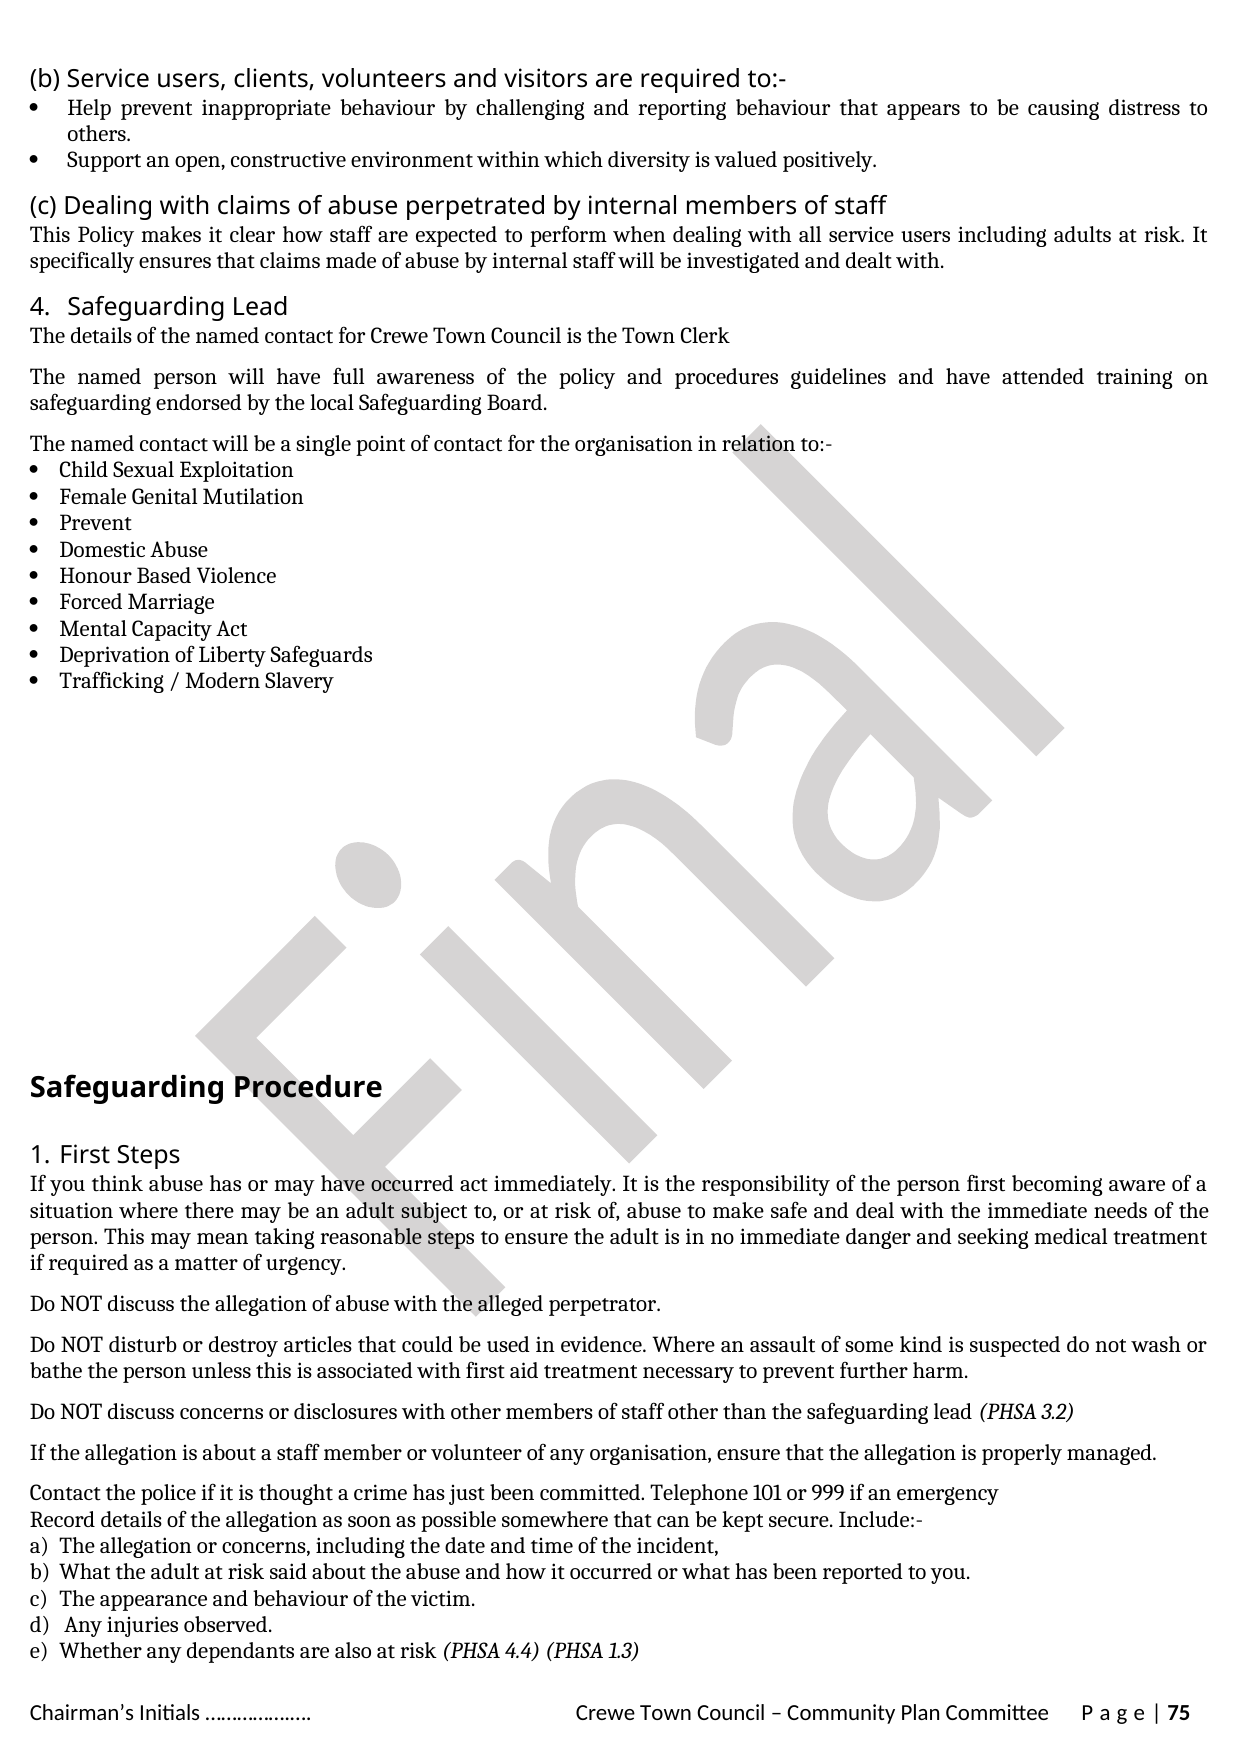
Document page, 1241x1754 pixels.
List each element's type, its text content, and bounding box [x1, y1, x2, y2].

text If you think abuse has or may have occurred act immediately. It is the responsibility of the person first becoming aware of a situation where there may be an adult subject to, or at risk of, abuse to make safe and deal with the immediate needs of the person. This may mean taking reasonable steps to ensure the adult is in no immediate danger and seeking medical treatment if required as a matter of urgency. [29, 1171, 1211, 1276]
list The allegation or concerns, including the date and time of the incident, [29, 1533, 1211, 1559]
list First Steps [29, 1137, 1211, 1171]
text Record details of the allegation as soon as possible somewhere that can be kept secure. Include:- [29, 1506, 1211, 1533]
text The details of the named contact for Crewe Town Council is the Town Clerk [29, 323, 1211, 349]
text Do NOT discuss concerns or disclosures with other members of staff other than the safeguarding lead (PHSA 3.2) [29, 1399, 1211, 1425]
list Help prevent inappropriate behaviour by challenging and reporting behaviour that appears to be causing distress to others. [29, 94, 1211, 147]
list Support an open, constructive environment within which diversity is valued positively. [29, 147, 1211, 173]
list Child Sexual Exploitation [29, 457, 1211, 484]
text (b) Service users, clients, volunteers and visitors are required to:- [29, 60, 1211, 94]
list Trafficking / Modern Slavery [29, 668, 1211, 694]
text The named person will have full awareness of the policy and procedures guidelines and have attended training on safeguarding endorsed by the local Safeguarding Board. [29, 364, 1211, 417]
list Whether any dependants are also at risk (PHSA 4.4) (PHSA 1.3) [29, 1638, 1211, 1664]
list Mental Capacity Act [29, 615, 1211, 642]
text Contact the police if it is thought a crime has just been committed. Telephone 101 or 999 if an emergency [29, 1480, 1211, 1506]
list Female Genital Mutilation [29, 484, 1211, 510]
text The named contact will be a single point of contact for the organisation in relation to:- [29, 431, 1211, 457]
list Honour Based Violence [29, 563, 1211, 589]
list Forced Marriage [29, 589, 1211, 615]
text Safeguarding Procedure [29, 1066, 1211, 1106]
text Do NOT disturb or destroy articles that could be used in evidence. Where an assault of some kind is suspected do not wash or bathe the person unless this is associated with first aid treatment necessary to prevent further harm. [29, 1332, 1211, 1384]
text (c) Dealing with claims of abuse perpetrated by internal members of staff [29, 188, 1211, 222]
list Deprivation of Liberty Safeguards [29, 642, 1211, 668]
list Any injuries observed. [29, 1612, 1211, 1638]
list The appearance and behaviour of the victim. [29, 1586, 1211, 1612]
text Do NOT discuss the allegation of abuse with the alleged perpetrator. [29, 1291, 1211, 1317]
text This Policy makes it clear how staff are expected to perform when dealing with all service users including adults at risk. It specifically ensures that claims made of abuse by internal staff will be investigated and dealt with. [29, 222, 1211, 275]
list Safeguarding Lead [29, 289, 1211, 323]
list What the adult at risk said about the abuse and how it occurred or what has been reported to you. [29, 1559, 1211, 1586]
text If the allegation is about a staff member or volunteer of any organisation, ensure that the allegation is properly managed. [29, 1439, 1211, 1466]
list Domestic Abuse [29, 536, 1211, 563]
list Prevent [29, 510, 1211, 536]
